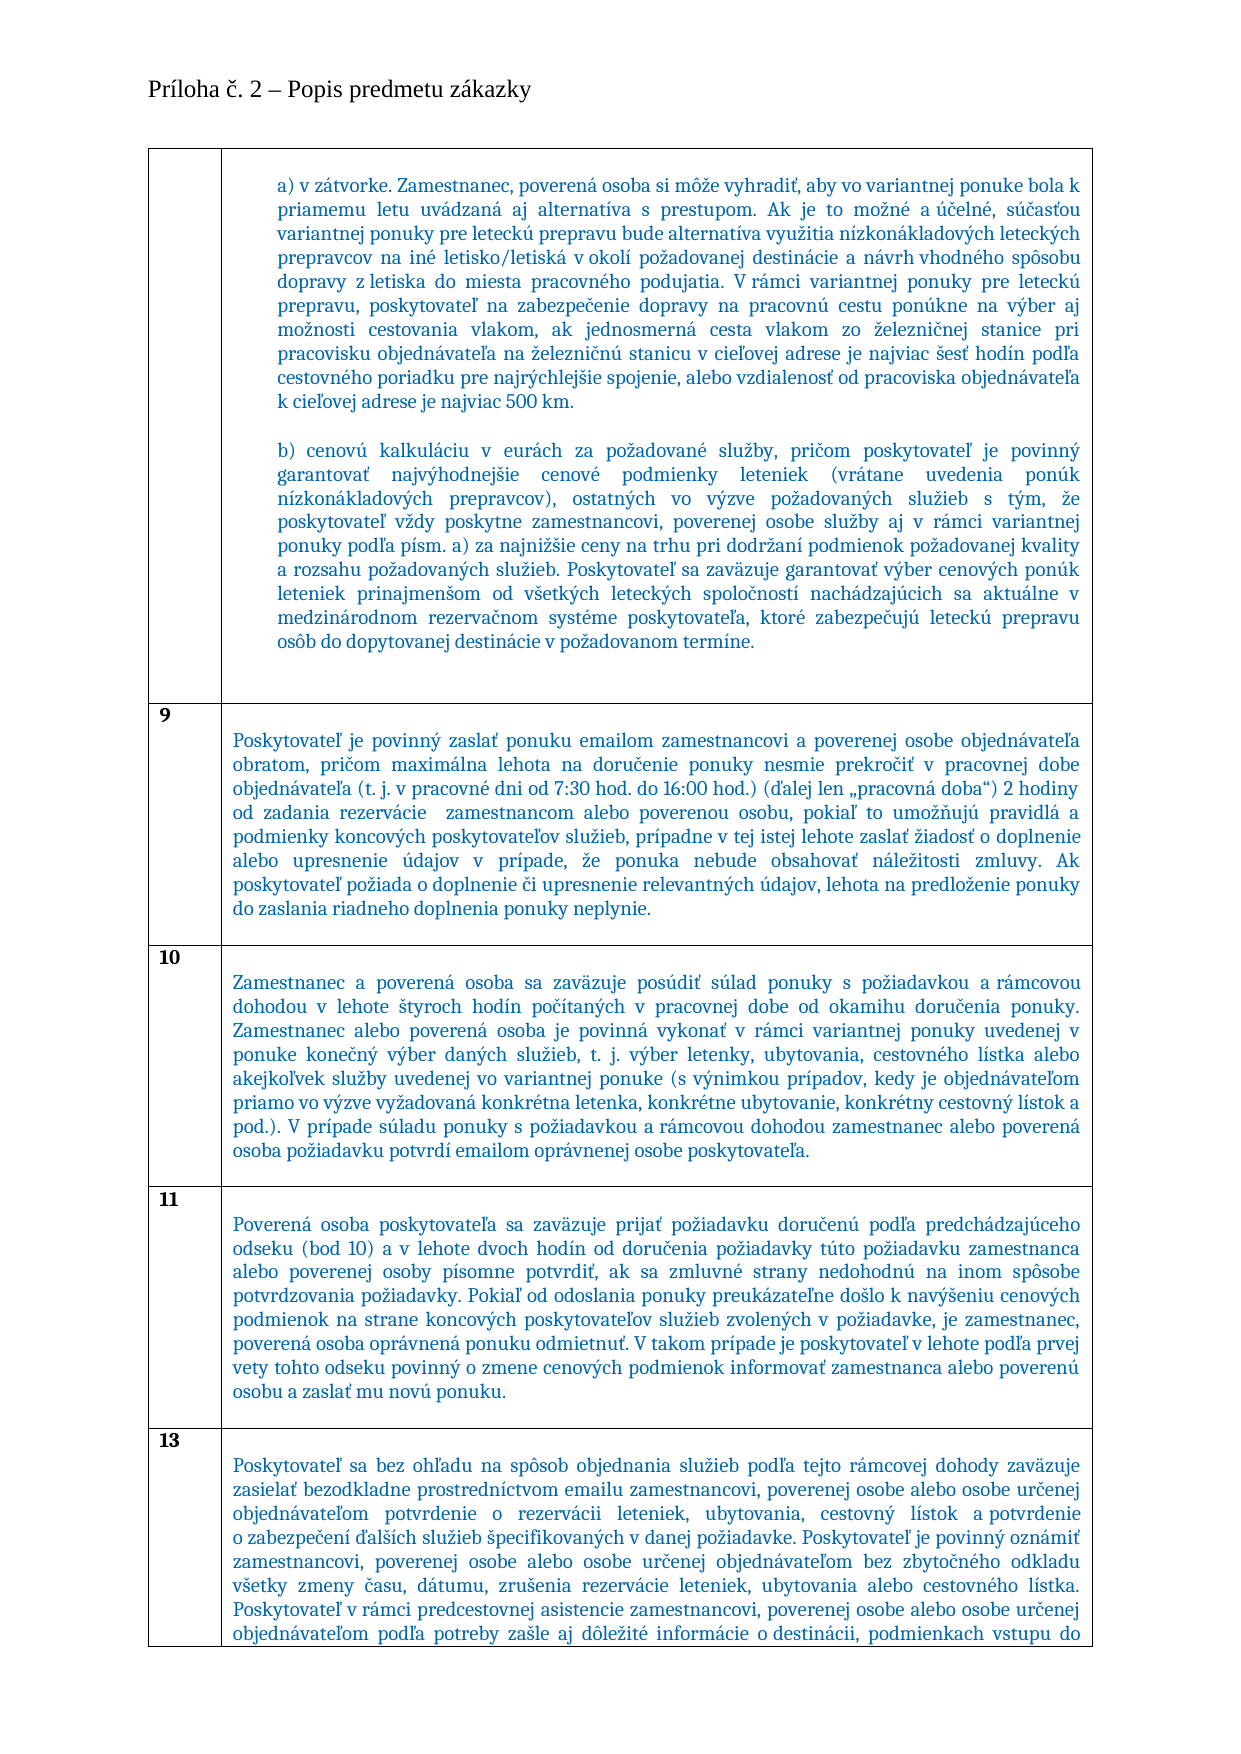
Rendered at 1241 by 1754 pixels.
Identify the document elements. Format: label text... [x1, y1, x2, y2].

table_cell 13 [149, 1429, 221, 1646]
table_cell Zamestnanec a poverená osoba sa zaväzuje posúdiť súlad ponuky s požiadavkou a rámcovou dohodou v lehote štyroch hodín počítaných v pracovnej dobe od okamihu doručenia ponuky. Zamestnanec alebo poverená osoba je povinná vykonať v rámci variantnej ponuky uvedenej v ponuke konečný výber daných služieb, t. j. výber letenky, ubytovania, cestovného lístka alebo akejkoľvek služby uvedenej vo variantnej ponuke (s výnimkou prípadov, kedy je objednávateľom priamo vo výzve vyžadovaná konkrétna letenka, konkrétne ubytovanie, konkrétny cestovný lístok a pod.). V prípade súladu ponuky s požiadavkou a rámcovou dohodou zamestnanec alebo poverená osoba požiadavku potvrdí emailom oprávnenej osobe poskytovateľa. [222, 946, 1092, 1186]
table_cell Poskytovateľ je povinný zaslať ponuku emailom zamestnancovi a poverenej osobe objednávateľa obratom, pričom maximálna lehota na doručenie ponuky nesmie prekročiť v pracovnej dobe objednávateľa (t. j. v pracovné dni od 7:30 hod. do 16:00 hod.) (ďalej len „pracovná doba“) 2 hodiny od zadania rezervácie zamestnancom alebo poverenou osobu, pokiaľ to umožňujú pravidlá a podmienky koncových poskytovateľov služieb, prípadne v tej istej lehote zaslať žiadosť o doplnenie alebo upresnenie údajov v prípade, že ponuka nebude obsahovať náležitosti zmluvy. Ak poskytovateľ požiada o doplnenie či upresnenie relevantných údajov, lehota na predloženie ponuky do zaslania riadneho doplnenia ponuky neplynie. [222, 704, 1092, 944]
table_cell 10 [149, 946, 221, 1186]
table_cell 9 [149, 704, 221, 944]
table_cell 8 [149, 149, 221, 703]
table_cell 11 [149, 1187, 221, 1428]
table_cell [222, 149, 1092, 703]
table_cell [222, 1429, 1092, 1646]
table_cell Poverená osoba poskytovateľa sa zaväzuje prijať požiadavku doručenú podľa predchádzajúceho odseku (bod 10) a v lehote dvoch hodín od doručenia požiadavky túto požiadavku zamestnanca alebo poverenej osoby písomne potvrdiť, ak sa zmluvné strany nedohodnú na inom spôsobe potvrdzovania požiadavky. Pokiaľ od odoslania ponuky preukázateľne došlo k navýšeniu cenových podmienok na strane koncových poskytovateľov služieb zvolených v požiadavke, je zamestnanec, poverená osoba oprávnená ponuku odmietnuť. V takom prípade je poskytovateľ v lehote podľa prvej vety tohto odseku povinný o zmene cenových podmienok informovať zamestnanca alebo poverenú osobu a zaslať mu novú ponuku. [222, 1187, 1092, 1428]
